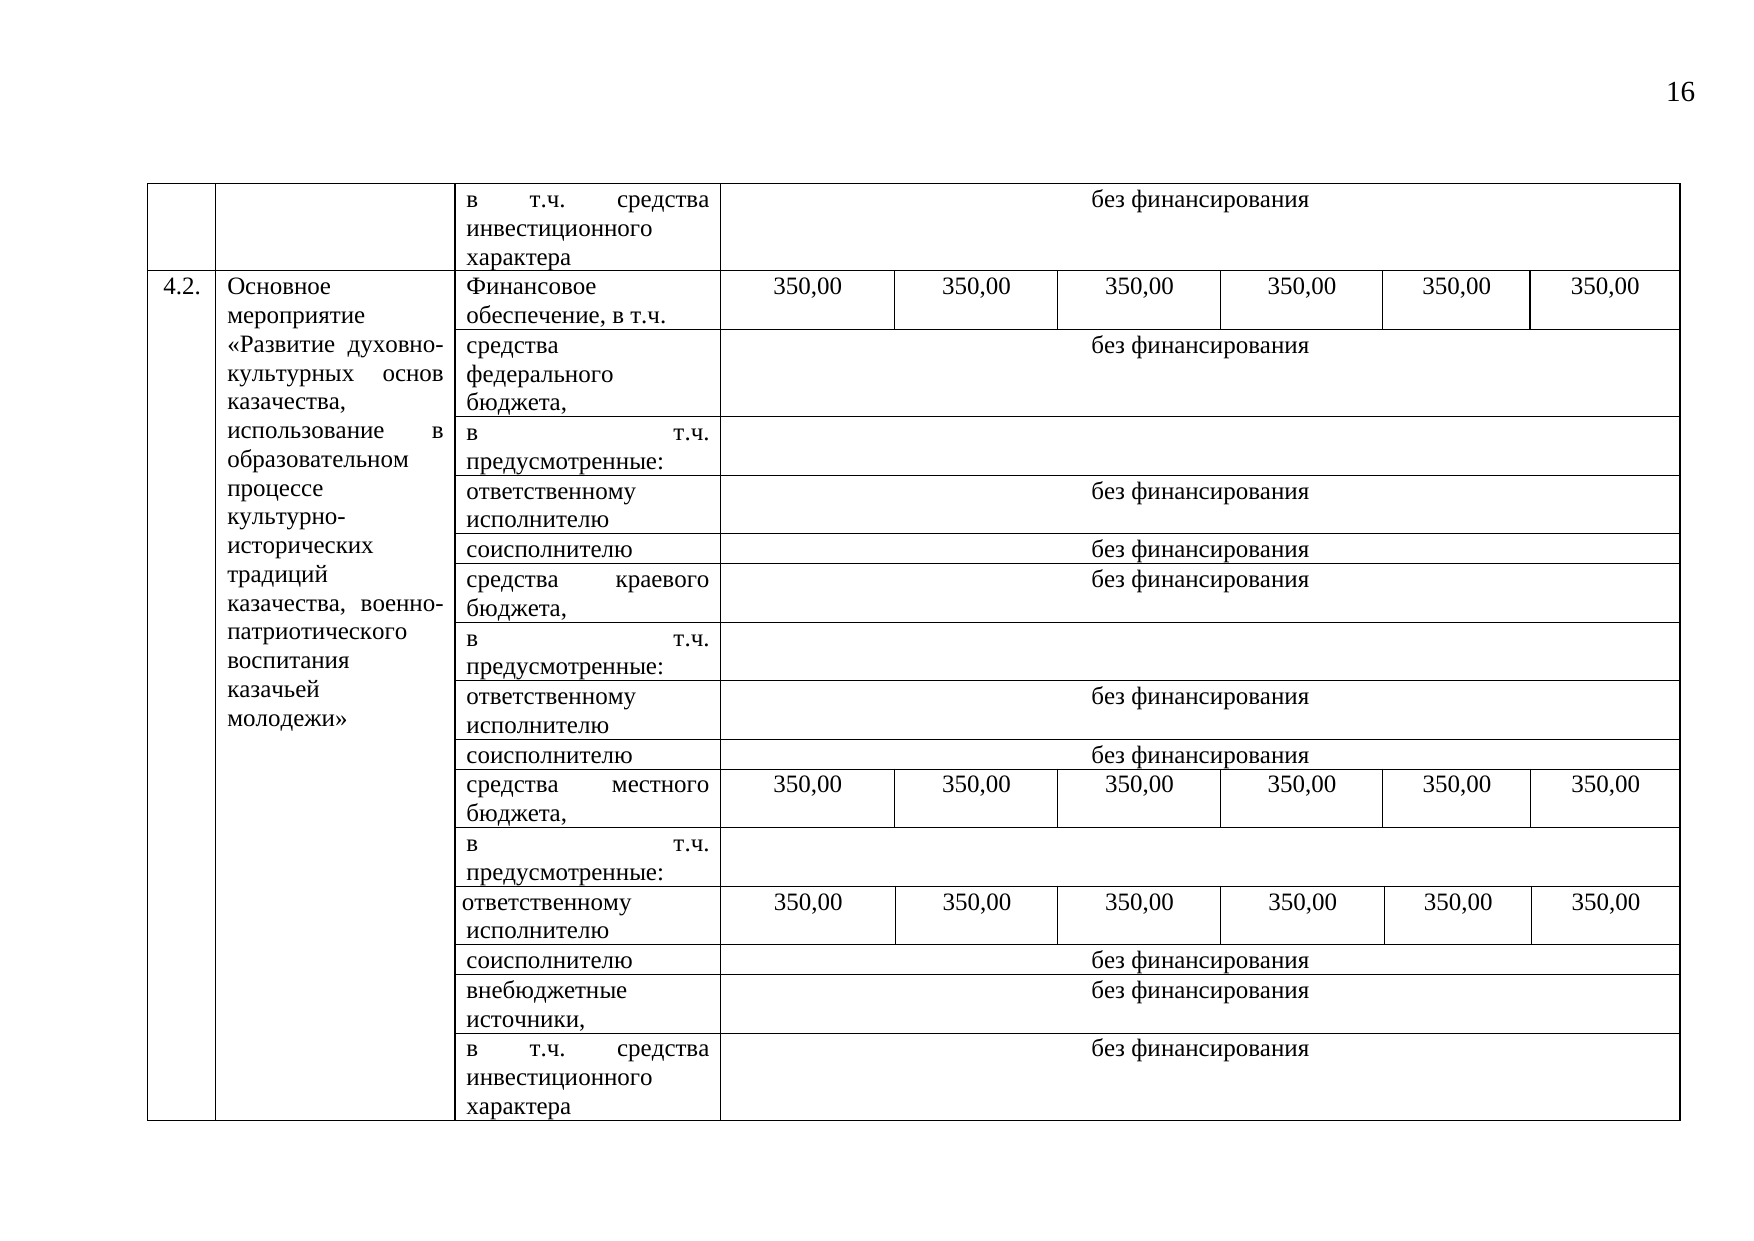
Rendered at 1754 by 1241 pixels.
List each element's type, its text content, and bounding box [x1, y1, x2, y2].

table_cell без финансирования [721, 534, 1679, 563]
table_cell в т.ч. предусмотренные: [456, 828, 720, 886]
table_cell без финансирования [721, 740, 1679, 768]
table_cell 350,00 [1531, 770, 1679, 827]
table_cell 350,00 [1058, 770, 1220, 827]
table_cell 350,00 [1385, 887, 1531, 944]
table_cell соисполнителю [456, 740, 720, 768]
table_cell 350,00 [721, 770, 894, 827]
table_cell 350,00 [895, 770, 1057, 827]
table_cell 350,00 [1058, 271, 1220, 329]
table_cell 350,00 [1532, 887, 1679, 944]
table_cell без финансирования [721, 975, 1679, 1032]
table_cell 350,00 [1221, 271, 1382, 329]
table_cell соисполнителю [456, 945, 720, 974]
table_cell внебюджетные источники, [456, 975, 720, 1032]
table_cell без финансирования [721, 945, 1679, 974]
table_cell в т.ч. средства инвестиционного характера [456, 184, 720, 270]
table_cell в т.ч. предусмотренные: [456, 417, 720, 475]
table_cell средства краевого бюджета, [456, 564, 720, 622]
table_cell Основное мероприятие «Развитие духовно-культурных основ казачества, использование в образовательном процессе культурно-исторических традиций казачества, военно-патриотического воспитания казачьей молодежи» [216, 271, 454, 1120]
table_cell ответственному исполнителю [456, 681, 720, 739]
table_cell 350,00 [896, 887, 1057, 944]
table_cell средства федерального бюджета, [456, 330, 720, 416]
table_cell 350,00 [1058, 887, 1220, 944]
table_cell 4.2. [148, 271, 215, 1120]
table_cell 350,00 [1221, 770, 1382, 827]
table_cell без финансирования [721, 564, 1679, 622]
table_cell 350,00 [721, 271, 894, 329]
table_cell 350,00 [1221, 887, 1384, 944]
table_cell 350,00 [1531, 271, 1679, 329]
table_cell [721, 417, 1679, 475]
table_cell Финансовое обеспечение, в т.ч. [456, 271, 720, 329]
table_cell [721, 623, 1679, 680]
table_cell без финансирования [721, 1034, 1679, 1120]
table_cell в т.ч. средства инвестиционного характера [456, 1034, 720, 1120]
table_cell 350,00 [895, 271, 1057, 329]
table_cell соисполнителю [456, 534, 720, 563]
table_cell средства местного бюджета, [456, 770, 720, 827]
table_cell в т.ч. предусмотренные: [456, 623, 720, 680]
table_cell ответственному исполнителю [456, 476, 720, 533]
table_cell без финансирования [721, 476, 1679, 533]
table_cell [721, 828, 1679, 886]
table_cell без финансирования [721, 681, 1679, 739]
table_cell 350,00 [1383, 770, 1530, 827]
table_cell без финансирования [721, 184, 1679, 270]
table_cell ответственному исполнителю [456, 887, 720, 944]
table_cell без финансирования [721, 330, 1679, 416]
table_cell 350,00 [721, 887, 895, 944]
table_cell 350,00 [1383, 271, 1529, 329]
